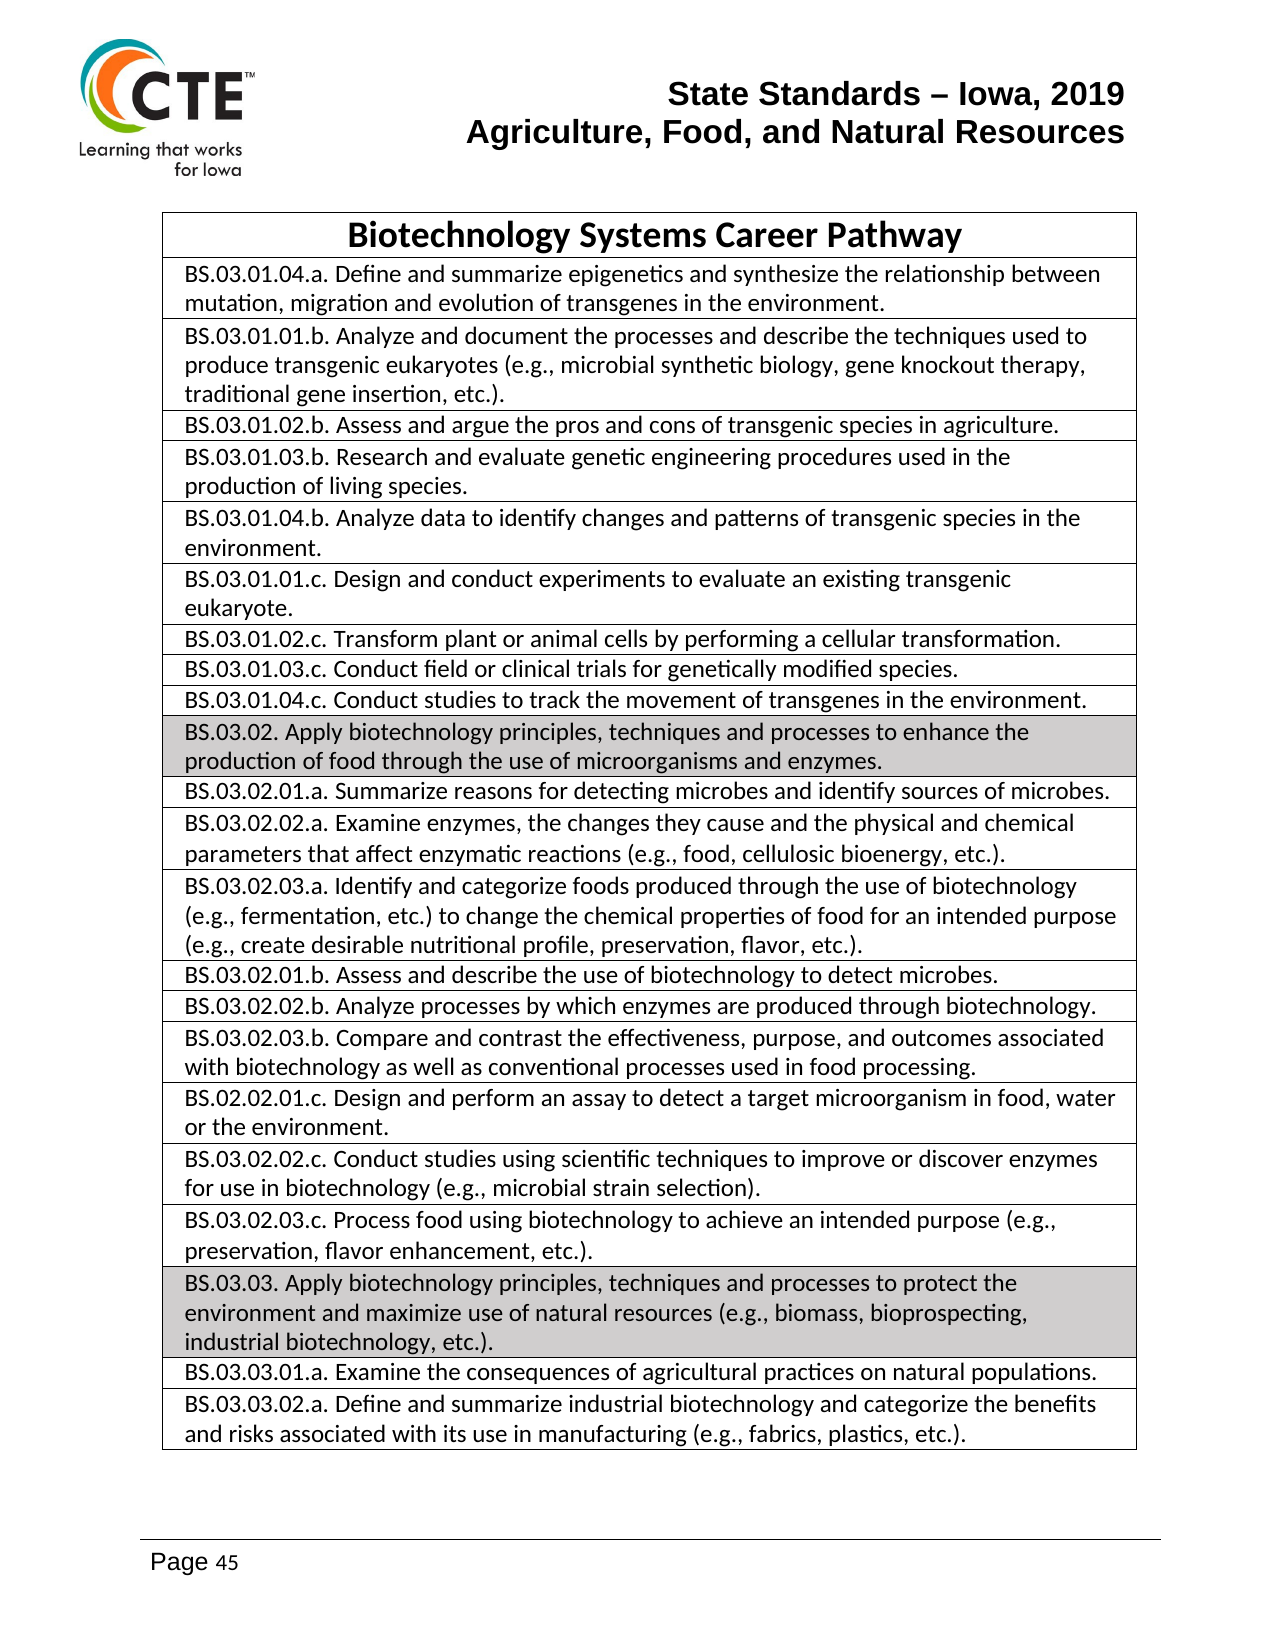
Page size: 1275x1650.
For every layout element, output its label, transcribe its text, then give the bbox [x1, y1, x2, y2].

table_cell BS.03.02.02.b. Analyze processes by which enzymes are produced through biotechnology. [163, 991, 1136, 1021]
picture [79, 39, 255, 176]
table_header Biotechnology Systems Career Pathway [163, 213, 1136, 257]
table_cell BS.03.01.04.a. Define and summarize epigenetics and synthesize the relationship between mutation, migration and evolution of transgenes in the environment. [163, 258, 1136, 318]
table_cell BS.03.02.02.a. Examine enzymes, the changes they cause and the physical and chemical parameters that affect enzymatic reactions (e.g., food, cellulosic bioenergy, etc.). [163, 808, 1136, 869]
table_cell BS.03.02.01.a. Summarize reasons for detecting microbes and identify sources of microbes. [163, 777, 1136, 807]
table_cell BS.03.01.01.c. Design and conduct experiments to evaluate an existing transgenic eukaryote. [163, 564, 1136, 623]
table_cell BS.03.01.02.c. Transform plant or animal cells by performing a cellular transformation. [163, 625, 1136, 654]
table_cell BS.03.03. Apply biotechnology principles, techniques and processes to protect the environment and maximize use of natural resources (e.g., biomass, bioprospecting, industrial biotechnology, etc.). [163, 1267, 1136, 1357]
table_cell BS.02.02.01.c. Design and perform an assay to detect a target microorganism in food, water or the environment. [163, 1083, 1136, 1143]
table_cell BS.03.01.03.b. Research and evaluate genetic engineering procedures used in the production of living species. [163, 441, 1136, 501]
table_cell BS.03.02. Apply biotechnology principles, techniques and processes to enhance the production of food through the use of microorganisms and enzymes. [163, 716, 1136, 776]
table_cell BS.03.02.03.c. Process food using biotechnology to achieve an intended purpose (e.g., preservation, flavor enhancement, etc.). [163, 1205, 1136, 1266]
table_cell BS.03.01.04.c. Conduct studies to track the movement of transgenes in the environment. [163, 686, 1136, 715]
table_cell BS.03.03.02.a. Define and summarize industrial biotechnology and categorize the benefits and risks associated with its use in manufacturing (e.g., fabrics, plastics, etc.). [163, 1389, 1136, 1449]
table_cell BS.03.01.01.b. Analyze and document the processes and describe the techniques used to produce transgenic eukaryotes (e.g., microbial synthetic biology, gene knockout therapy, traditional gene insertion, etc.). [163, 319, 1136, 409]
table_cell BS.03.01.04.b. Analyze data to identify changes and patterns of transgenic species in the environment. [163, 502, 1136, 563]
table_cell BS.03.02.03.a. Identify and categorize foods produced through the use of biotechnology (e.g., fermentation, etc.) to change the chemical properties of food for an intended purpose (e.g., create desirable nutritional profile, preservation, flavor, etc.). [163, 870, 1136, 960]
table_cell BS.03.01.03.c. Conduct field or clinical trials for genetically modified species. [163, 655, 1136, 685]
table_cell BS.03.02.03.b. Compare and contrast the effectiveness, purpose, and outcomes associated with biotechnology as well as conventional processes used in food processing. [163, 1022, 1136, 1082]
table_cell BS.03.02.02.c. Conduct studies using scientific techniques to improve or discover enzymes for use in biotechnology (e.g., microbial strain selection). [163, 1144, 1136, 1204]
table_cell BS.03.03.01.a. Examine the consequences of agricultural practices on natural populations. [163, 1358, 1136, 1387]
table_cell BS.03.01.02.b. Assess and argue the pros and cons of transgenic species in agriculture. [163, 411, 1136, 440]
table_cell BS.03.02.01.b. Assess and describe the use of biotechnology to detect microbes. [163, 961, 1136, 990]
